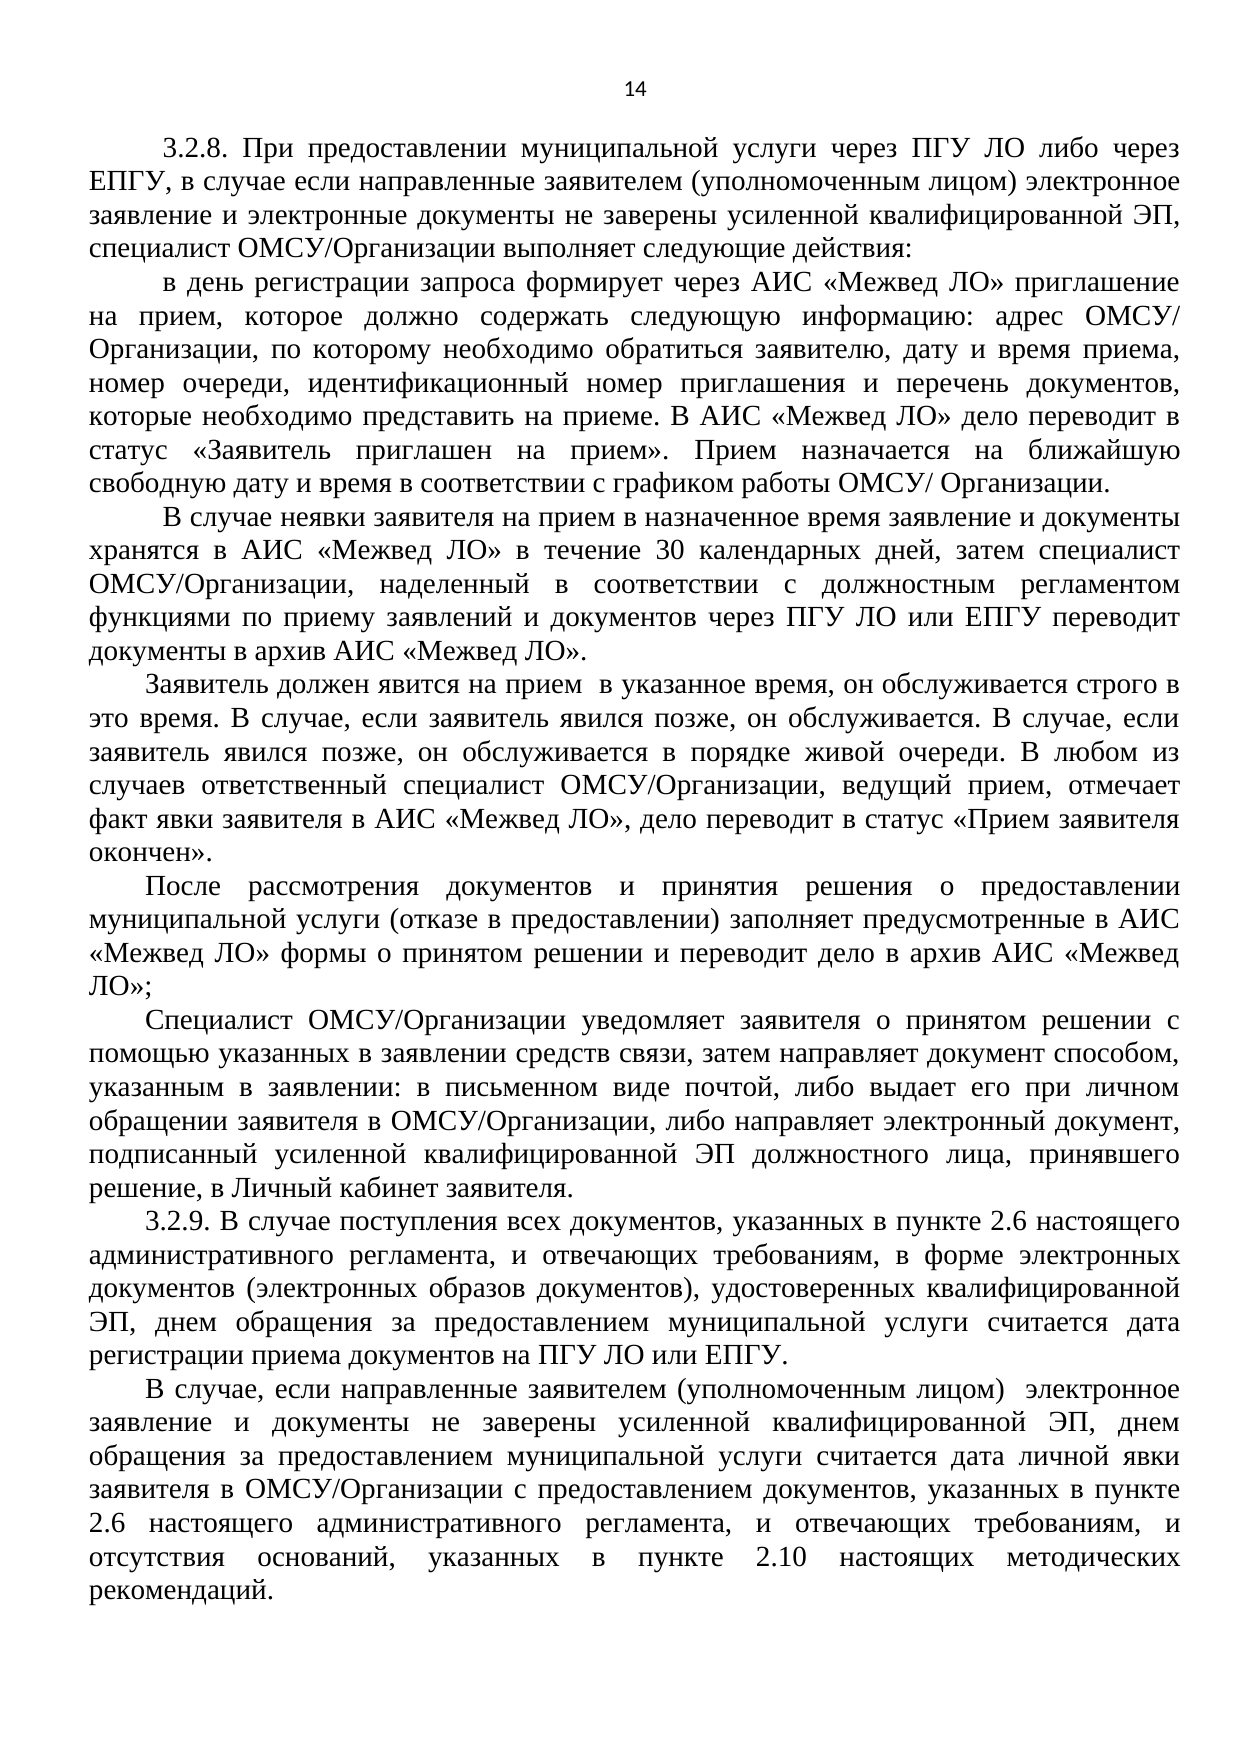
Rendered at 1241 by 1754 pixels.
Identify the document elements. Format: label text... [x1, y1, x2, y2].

text 3.2.8. При предоставлении муниципальной услуги через ПГУ ЛО либо через ЕПГУ, в случае если направленные заявителем (уполномоченным лицом) электронное заявление и электронные документы не заверены усиленной квалифицированной ЭП, специалист ОМСУ/Организации выполняет следующие действия: [89, 130, 1181, 264]
text Заявитель должен явится на прием в указанное время, он обслуживается строго в это время. В случае, если заявитель явился позже, он обслуживается. В случае, если заявитель явился позже, он обслуживается в порядке живой очереди. В любом из случаев ответственный специалист ОМСУ/Организации, ведущий прием, отмечает факт явки заявителя в АИС «Межвед ЛО», дело переводит в статус «Прием заявителя окончен». [89, 667, 1181, 868]
text Специалист ОМСУ/Организации уведомляет заявителя о принятом решении с помощью указанных в заявлении средств связи, затем направляет документ способом, указанным в заявлении: в письменном виде почтой, либо выдает его при личном обращении заявителя в ОМСУ/Организации, либо направляет электронный документ, подписанный усиленной квалифицированной ЭП должностного лица, принявшего решение, в Личный кабинет заявителя. [89, 1002, 1181, 1203]
text После рассмотрения документов и принятия решения о предоставлении муниципальной услуги (отказе в предоставлении) заполняет предусмотренные в АИС «Межвед ЛО» формы о принятом решении и переводит дело в архив АИС «Межвед ЛО»; [89, 868, 1181, 1002]
text в день регистрации запроса формирует через АИС «Межвед ЛО» приглашение на прием, которое должно содержать следующую информацию: адрес ОМСУ/ Организации, по которому необходимо обратиться заявителю, дату и время приема, номер очереди, идентификационный номер приглашения и перечень документов, которые необходимо представить на приеме. В АИС «Межвед ЛО» дело переводит в статус «Заявитель приглашен на прием». Прием назначается на ближайшую свободную дату и время в соответствии с графиком работы ОМСУ/ Организации. [89, 264, 1181, 499]
text 3.2.9. В случае поступления всех документов, указанных в пункте 2.6 настоящего административного регламента, и отвечающих требованиям, в форме электронных документов (электронных образов документов), удостоверенных квалифицированной ЭП, днем обращения за предоставлением муниципальной услуги считается дата регистрации приема документов на ПГУ ЛО или ЕПГУ. [89, 1203, 1181, 1371]
text В случае неявки заявителя на прием в назначенное время заявление и документы хранятся в АИС «Межвед ЛО» в течение 30 календарных дней, затем специалист ОМСУ/Организации, наделенный в соответствии с должностным регламентом функциями по приему заявлений и документов через ПГУ ЛО или ЕПГУ переводит документы в архив АИС «Межвед ЛО». [89, 499, 1181, 667]
text В случае, если направленные заявителем (уполномоченным лицом) электронное заявление и документы не заверены усиленной квалифицированной ЭП, днем обращения за предоставлением муниципальной услуги считается дата личной явки заявителя в ОМСУ/Организации с предоставлением документов, указанных в пункте 2.6 настоящего административного регламента, и отвечающих требованиям, и отсутствия оснований, указанных в пункте 2.10 настоящих методических рекомендаций. [89, 1371, 1181, 1606]
